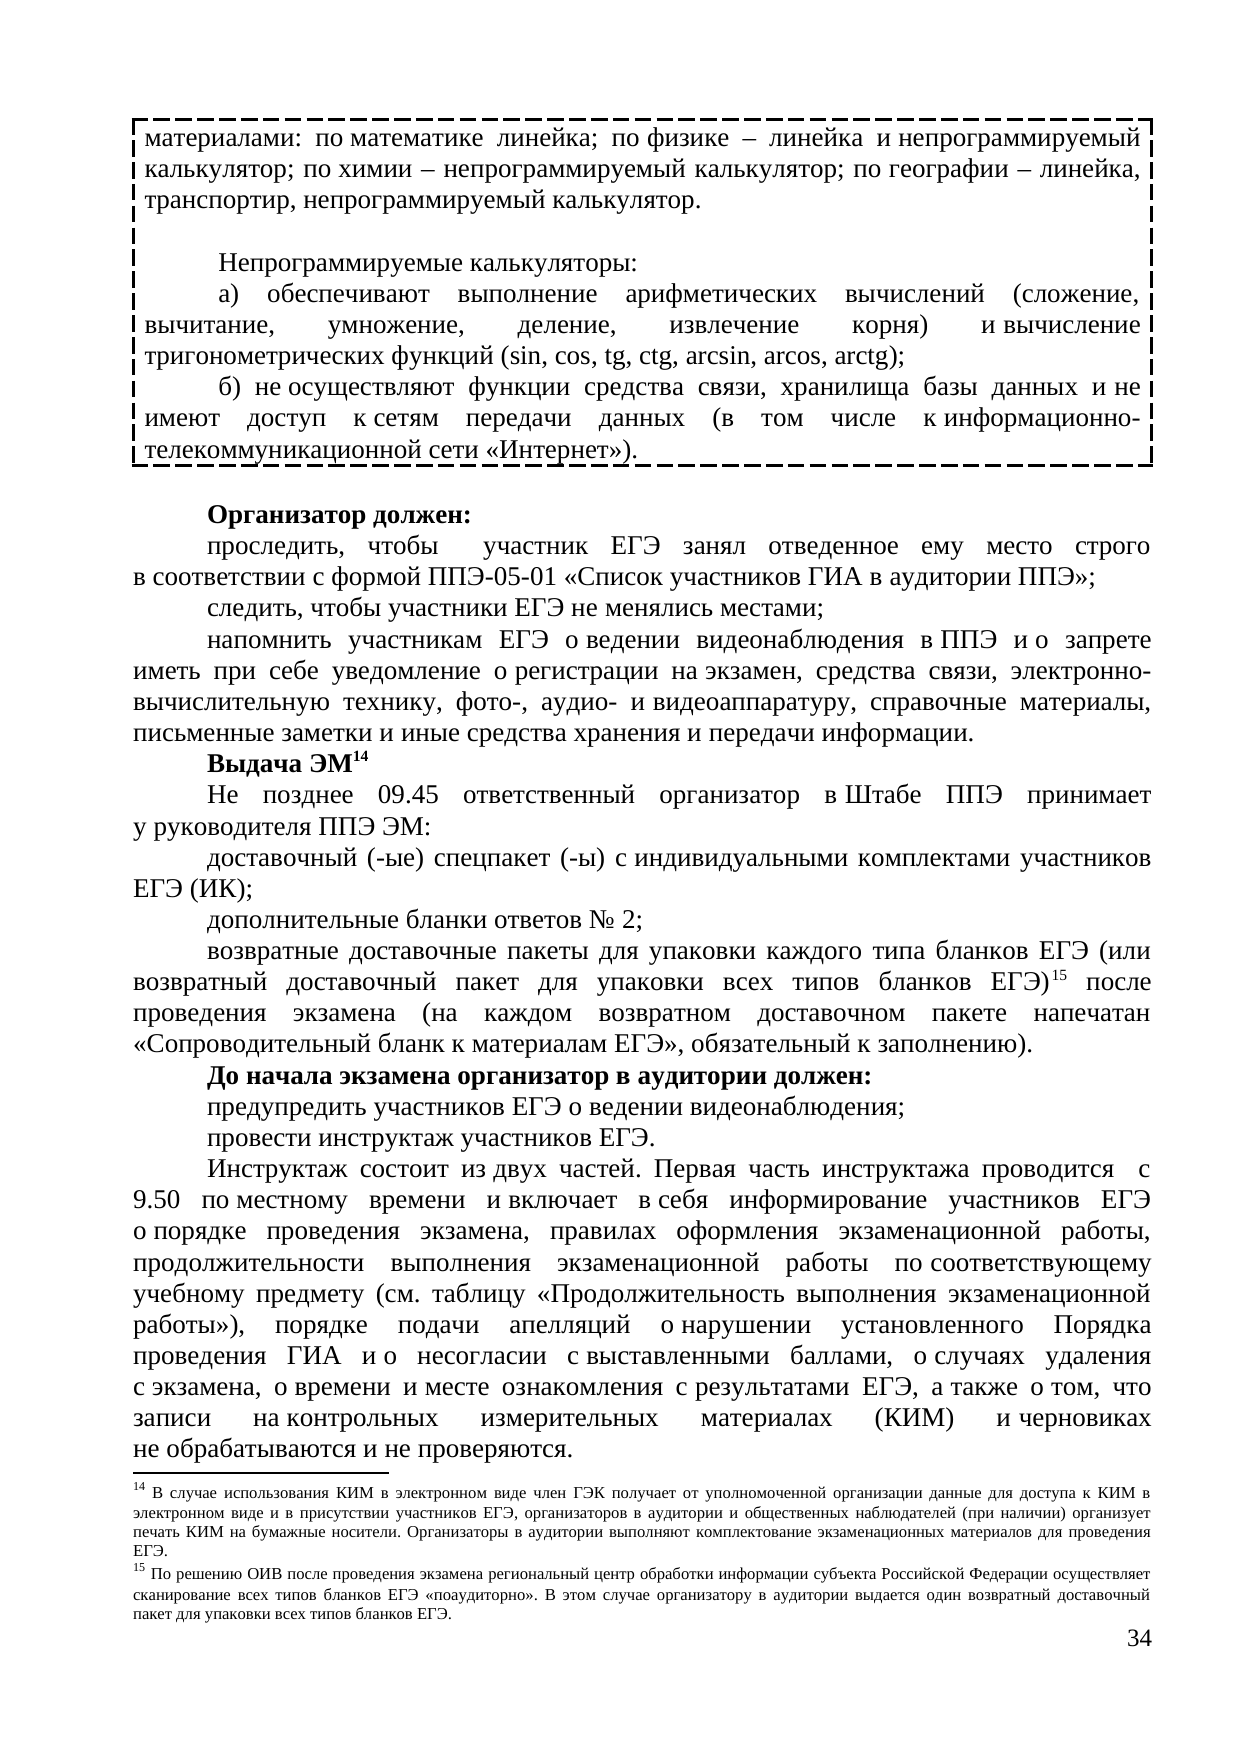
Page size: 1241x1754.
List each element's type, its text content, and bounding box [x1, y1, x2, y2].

text Организатор должен: [133, 498, 1152, 529]
text проследить, чтобы участник ЕГЭ занял отведенное ему место строго в соответствии с формой ППЭ-05-01 «Список участников ГИА в аудитории ППЭ»; [133, 529, 1152, 592]
text предупредить участников ЕГЭ о ведении видеонаблюдения; [133, 1090, 1152, 1121]
text Инструктаж состоит из двух частей. Первая часть инструктажа проводится с 9.50 по местному времени и включает в себя информирование участников ЕГЭ о порядке проведения экзамена, правилах оформления экзаменационной работы, продолжительности выполнения экзаменационной работы по соответствующему учебному предмету (см. таблицу «Продолжительность выполнения экзаменационной работы»), порядке подачи апелляций о нарушении установленного Порядка проведения ГИА и о несогласии с выставленными баллами, о случаях удаления с экзамена, о времени и месте ознакомления с результатами ЕГЭ, а также о том, что записи на контрольных измерительных материалах (КИМ) и черновиках не обрабатываются и не проверяются. [133, 1152, 1152, 1464]
text Выдача ЭМ [133, 747, 1152, 778]
text следить, чтобы участники ЕГЭ не менялись местами; [133, 592, 1152, 623]
text дополнительные бланки ответов № 2; [133, 903, 1152, 934]
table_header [133, 118, 1152, 464]
text возвратные доставочные пакеты для упаковки каждого типа бланков ЕГЭ (или возвратный доставочный пакет для упаковки всех типов бланков ЕГЭ) после проведения экзамена (на каждом возвратном доставочном пакете напечатан «Сопроводительный бланк к материалам ЕГЭ», обязательный к заполнению). [133, 934, 1152, 1059]
text Не позднее 09.45 ответственный организатор в Штабе ППЭ принимает у руководителя ППЭ ЭМ: [133, 778, 1152, 841]
text доставочный (-ые) спецпакет (-ы) с индивидуальными комплектами участников ЕГЭ (ИК); [133, 841, 1152, 903]
text напомнить участникам ЕГЭ о ведении видеонаблюдения в ППЭ и о запрете иметь при себе уведомление о регистрации на экзамен, средства связи, электронно-вычислительную технику, фото-, аудио- и видеоаппаратуру, справочные материалы, письменные заметки и иные средства хранения и передачи информации. [133, 623, 1152, 747]
text До начала экзамена организатор в аудитории должен: [133, 1059, 1152, 1090]
text провести инструктаж участников ЕГЭ. [133, 1121, 1152, 1152]
